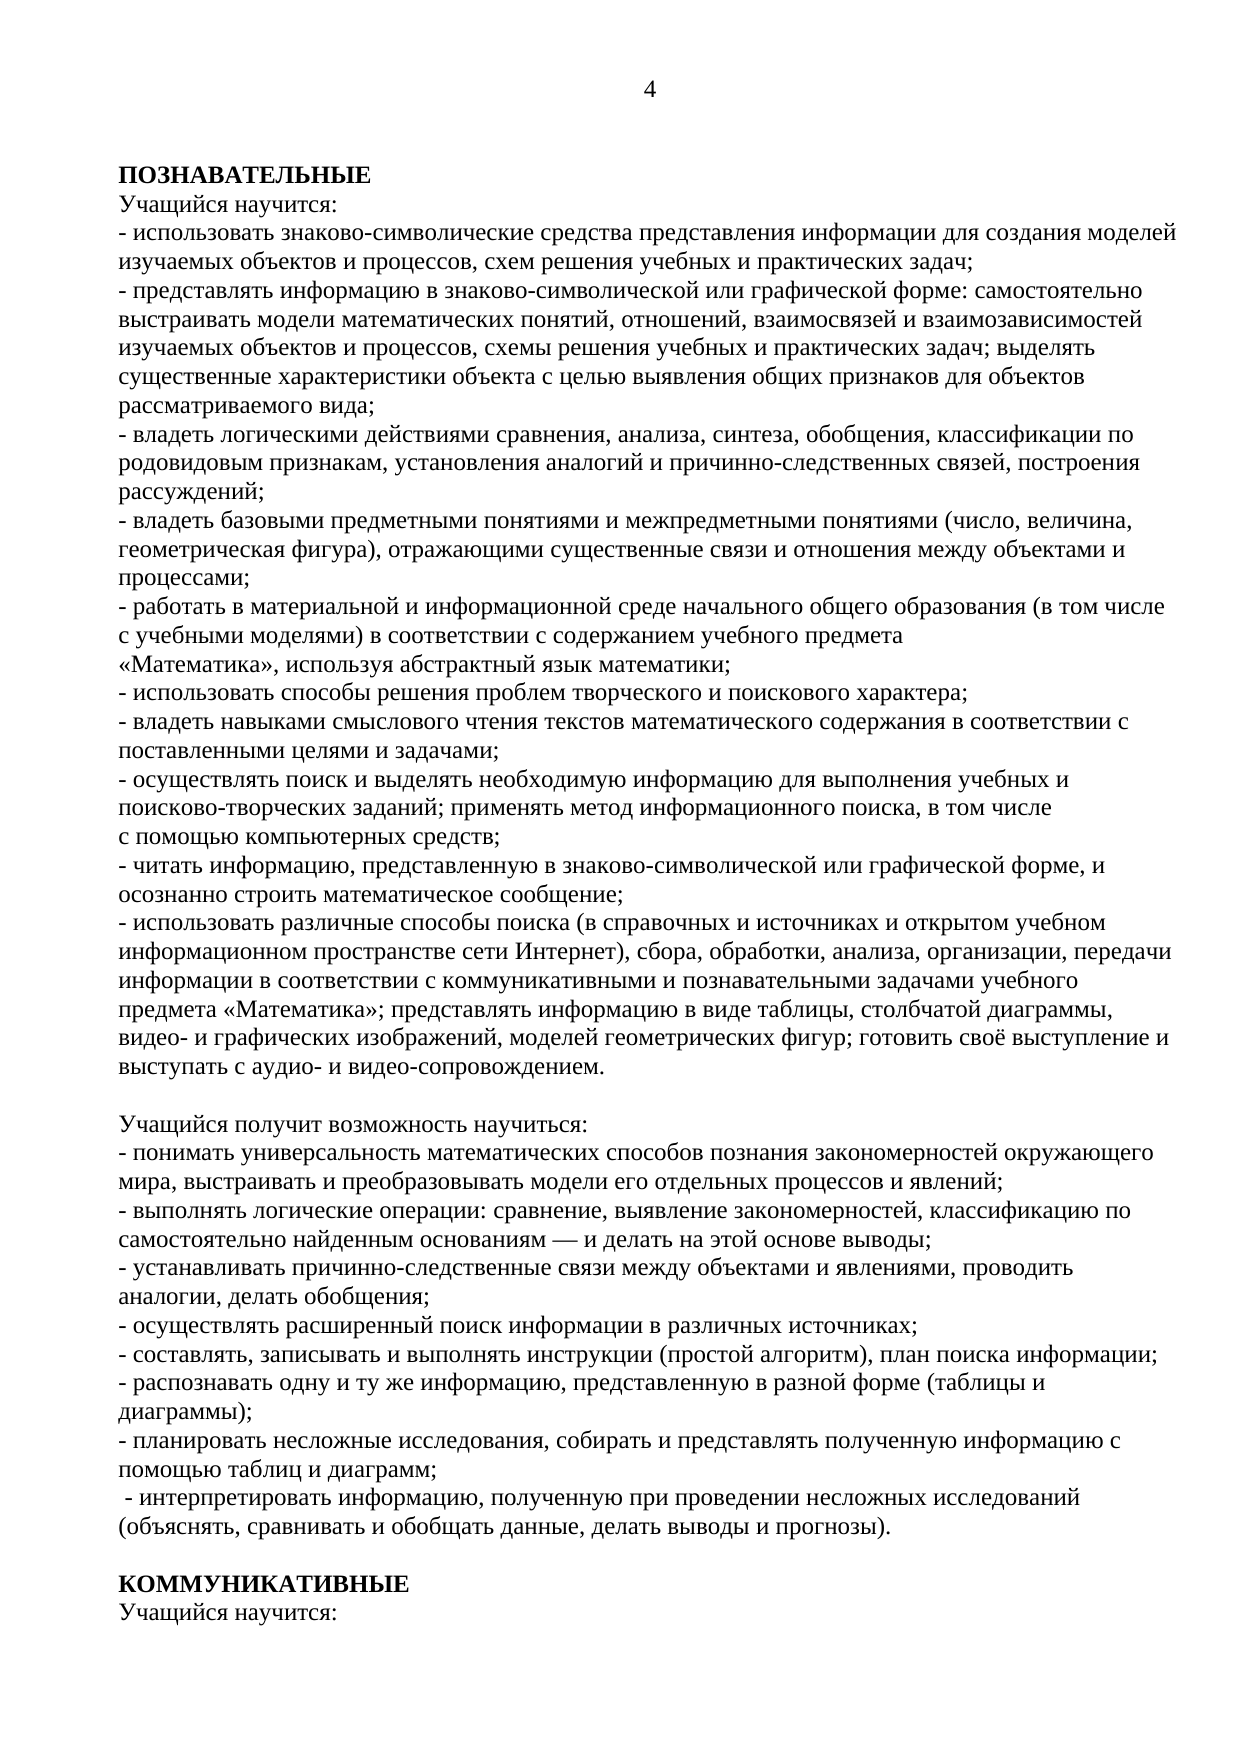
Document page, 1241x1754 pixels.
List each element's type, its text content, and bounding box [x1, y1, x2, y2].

text - читать информацию, представленную в знаково-символической или графической форме, и осознанно строить математическое сообщение; [118, 850, 1181, 907]
text - владеть базовыми предметными понятиями и межпредметными понятиями (число, величина, геометрическая фигура), отражающими существенные связи и отношения между объектами и процессами; [118, 505, 1181, 591]
text Учащийся научится: [118, 189, 1181, 217]
text - осуществлять поиск и выделять необходимую информацию для выполнения учебных и поисково-творческих заданий; применять метод информационного поиска, в том числе [118, 764, 1181, 821]
text - работать в материальной и информационной среде начального общего образования (в том числе с учебными моделями) в соответствии с содержанием учебного предмета [118, 591, 1181, 649]
text - планировать несложные исследования, собирать и представлять полученную информацию с помощью таблиц и диаграмм; - интерпретировать информацию, полученную при проведении несложных исследований (объяснять, сравнивать и обобщать данные, делать выводы и прогнозы). [118, 1425, 1181, 1540]
text - использовать различные способы поиска (в справочных и источниках и открытом учебном информационном пространстве сети Интернет), сбора, обработки, анализа, организации, передачи информации в соответствии с коммуникативными и познавательными задачами учебного предмета «Математика»; представлять информацию в виде таблицы, столбчатой диаграммы, видео- и графических изображений, моделей геометрических фигур; готовить своё выступление и выступать с аудио- и видео-сопровождением. [118, 907, 1181, 1080]
text - использовать способы решения проблем творческого и поискового характера; [118, 677, 1181, 706]
text - владеть навыками смыслового чтения текстов математического содержания в соответствии с поставленными целями и задачами; [118, 706, 1181, 764]
text - понимать универсальность математических способов познания закономерностей окружающего мира, выстраивать и преобразовывать модели его отдельных процессов и явлений; [118, 1137, 1181, 1195]
text - составлять, записывать и выполнять инструкции (простой алгоритм), план поиска информации; [118, 1339, 1181, 1367]
text - осуществлять расширенный поиск информации в различных источниках; [118, 1310, 1181, 1339]
text - выполнять логические операции: сравнение, выявление закономерностей, классификацию по самостоятельно найденным основаниям — и делать на этой основе выводы; [118, 1195, 1181, 1252]
text - владеть логическими действиями сравнения, анализа, синтеза, обобщения, классификации по родовидовым признакам, установления аналогий и причинно-следственных связей, построения рассуждений; [118, 419, 1181, 505]
text ПОЗНАВАТЕЛЬНЫЕ [118, 160, 1181, 189]
text - устанавливать причинно-следственные связи между объектами и явлениями, проводить аналогии, делать обобщения; [118, 1252, 1181, 1310]
text КОММУНИКАТИВНЫЕ [118, 1569, 1181, 1597]
text Учащийся научится: [118, 1597, 1181, 1626]
text - представлять информацию в знаково-символической или графической форме: самостоятельно выстраивать модели математических понятий, отношений, взаимосвязей и взаимозависимостей изучаемых объектов и процессов, схемы решения учебных и практических задач; выделять существенные характеристики объекта с целью выявления общих признаков для объектов рассматриваемого вида; [118, 275, 1181, 419]
text - распознавать одну и ту же информацию, представленную в разной форме (таблицы и диаграммы); [118, 1367, 1181, 1425]
text Учащийся получит возможность научиться: [118, 1109, 1181, 1137]
text - использовать знаково-символические средства представления информации для создания моделей изучаемых объектов и процессов, схем решения учебных и практических задач; [118, 217, 1181, 275]
text с помощью компьютерных средств; [118, 821, 1181, 850]
text «Математика», используя абстрактный язык математики; [118, 649, 1181, 677]
